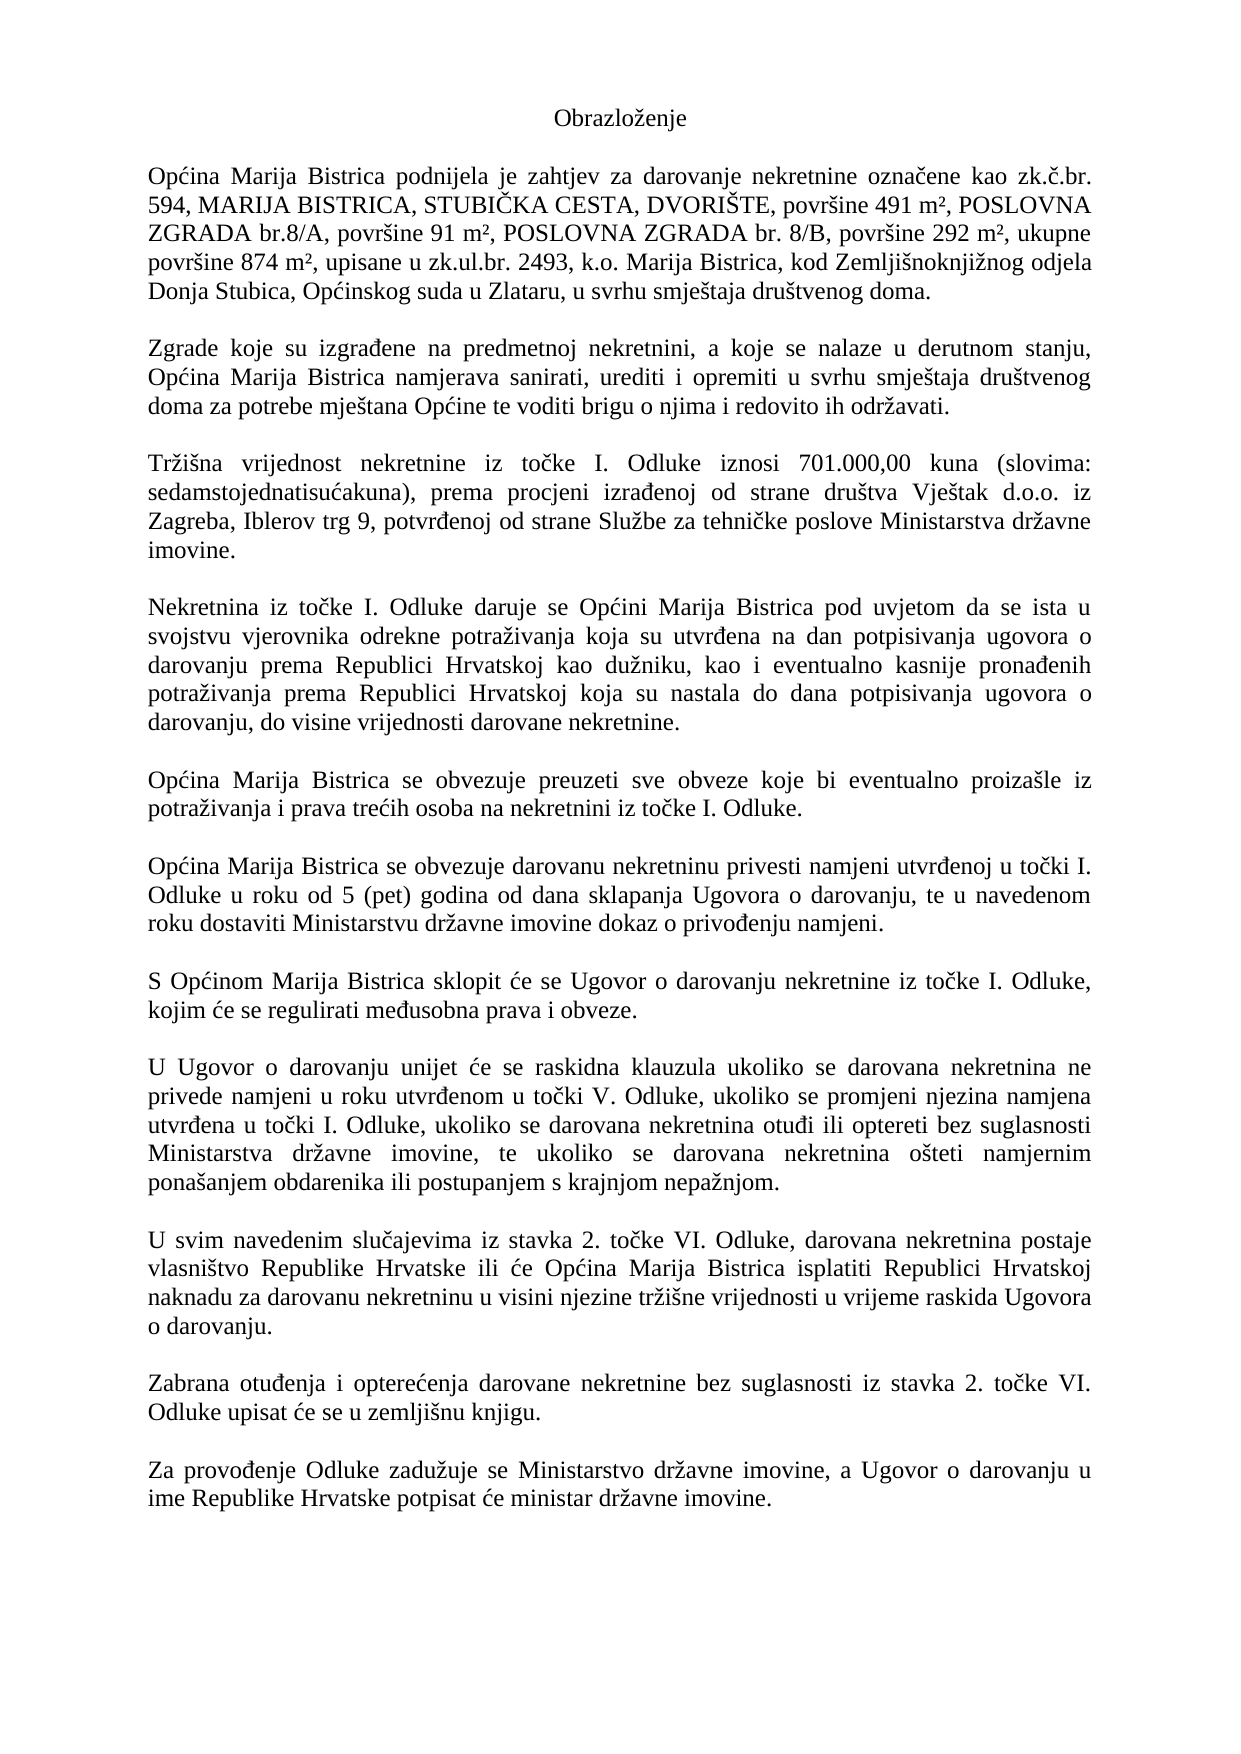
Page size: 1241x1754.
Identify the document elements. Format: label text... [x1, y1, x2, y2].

text Za provođenje Odluke zadužuje se Ministarstvo državne imovine, a Ugovor o darovanju u ime Republike Hrvatske potpisat će ministar državne imovine. [148, 1455, 1093, 1512]
text Općina Marija Bistrica se obvezuje darovanu nekretninu privesti namjeni utvrđenoj u točki I. Odluke u roku od 5 (pet) godina od dana sklapanja Ugovora o darovanju, te u navedenom roku dostaviti Ministarstvu državne imovine dokaz o privođenju namjeni. [148, 851, 1093, 937]
text Obrazloženje [148, 103, 1093, 132]
text Zabrana otuđenja i opterećenja darovane nekretnine bez suglasnosti iz stavka 2. točke VI. Odluke upisat će se u zemljišnu knjigu. [148, 1368, 1093, 1426]
text Općina Marija Bistrica se obvezuje preuzeti sve obveze koje bi eventualno proizašle iz potraživanja i prava trećih osoba na nekretnini iz točke I. Odluke. [148, 765, 1093, 822]
text S Općinom Marija Bistrica sklopit će se Ugovor o darovanju nekretnine iz točke I. Odluke, kojim će se regulirati međusobna prava i obveze. [148, 966, 1093, 1023]
text Tržišna vrijednost nekretnine iz točke I. Odluke iznosi 701.000,00 kuna (slovima: sedamstojednatisućakuna), prema procjeni izrađenoj od strane društva Vještak d.o.o. iz Zagreba, Iblerov trg 9, potvrđenoj od strane Službe za tehničke poslove Ministarstva državne imovine. [148, 448, 1093, 563]
text U svim navedenim slučajevima iz stavka 2. točke VI. Odluke, darovana nekretnina postaje vlasništvo Republike Hrvatske ili će Općina Marija Bistrica isplatiti Republici Hrvatskoj naknadu za darovanu nekretninu u visini njezine tržišne vrijednosti u vrijeme raskida Ugovora o darovanju. [148, 1225, 1093, 1340]
text U Ugovor o darovanju unijet će se raskidna klauzula ukoliko se darovana nekretnina ne privede namjeni u roku utvrđenom u točki V. Odluke, ukoliko se promjeni njezina namjena utvrđena u točki I. Odluke, ukoliko se darovana nekretnina otuđi ili optereti bez suglasnosti Ministarstva državne imovine, te ukoliko se darovana nekretnina ošteti namjernim ponašanjem obdarenika ili postupanjem s krajnjom nepažnjom. [148, 1052, 1093, 1196]
text Općina Marija Bistrica podnijela je zahtjev za darovanje nekretnine označene kao zk.č.br. 594, MARIJA BISTRICA, STUBIČKA CESTA, DVORIŠTE, površine 491 m², POSLOVNA ZGRADA br.8/A, površine 91 m², POSLOVNA ZGRADA br. 8/B, površine 292 m², ukupne površine 874 m², upisane u zk.ul.br. 2493, k.o. Marija Bistrica, kod Zemljišnoknjižnog odjela Donja Stubica, Općinskog suda u Zlataru, u svrhu smještaja društvenog doma. [148, 161, 1093, 305]
text Zgrade koje su izgrađene na predmetnoj nekretnini, a koje se nalaze u derutnom stanju, Općina Marija Bistrica namjerava sanirati, urediti i opremiti u svrhu smještaja društvenog doma za potrebe mještana Općine te voditi brigu o njima i redovito ih održavati. [148, 333, 1093, 420]
text Nekretnina iz točke I. Odluke daruje se Općini Marija Bistrica pod uvjetom da se ista u svojstvu vjerovnika odrekne potraživanja koja su utvrđena na dan potpisivanja ugovora o darovanju prema Republici Hrvatskoj kao dužniku, kao i eventualno kasnije pronađenih potraživanja prema Republici Hrvatskoj koja su nastala do dana potpisivanja ugovora o darovanju, do visine vrijednosti darovane nekretnine. [148, 592, 1093, 736]
